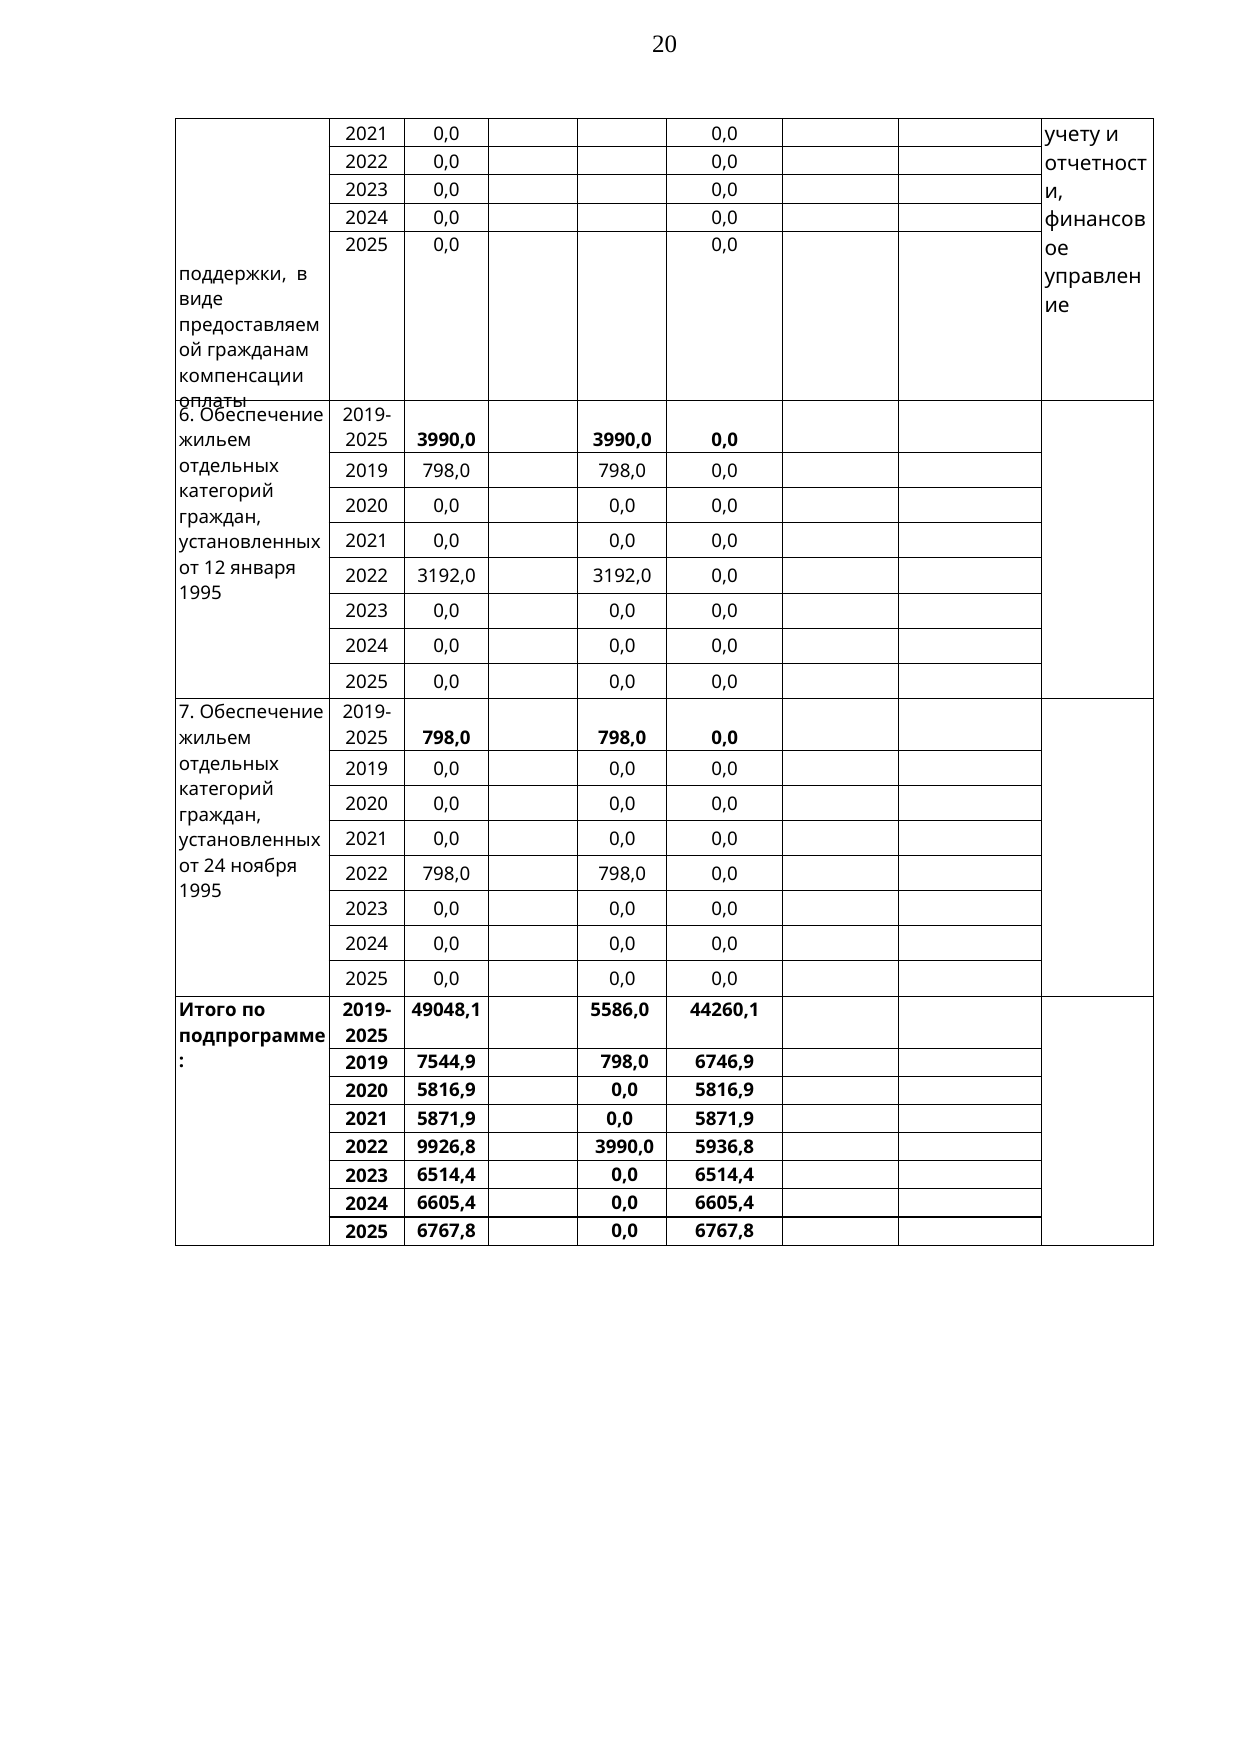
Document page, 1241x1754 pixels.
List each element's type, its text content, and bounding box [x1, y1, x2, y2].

table_cell 5936,8 [667, 1133, 782, 1160]
table_cell [899, 786, 1041, 820]
table_cell [783, 594, 898, 627]
table_cell [578, 204, 666, 231]
table_cell 798,0 [405, 699, 488, 750]
table_cell 5871,9 [405, 1105, 488, 1132]
table_cell 0,0 [578, 1161, 666, 1188]
table_cell [783, 1218, 898, 1244]
table_cell [783, 961, 898, 996]
table_cell 2020 [330, 1077, 404, 1104]
table_cell 0,0 [667, 204, 782, 231]
table_cell 5586,0 [578, 997, 666, 1048]
table_cell [783, 558, 898, 592]
table_cell 2021 [330, 119, 404, 146]
table_cell [899, 821, 1041, 855]
table_cell 6605,4 [667, 1189, 782, 1216]
table_cell [899, 232, 1041, 400]
table_cell 0,0 [405, 891, 488, 925]
table_cell [489, 856, 577, 890]
table_cell [489, 1077, 577, 1104]
table_cell 2019-2025 [330, 997, 404, 1048]
table_cell 0,0 [667, 856, 782, 890]
table_cell [783, 664, 898, 698]
table_cell [578, 232, 666, 400]
table_cell 3192,0 [578, 558, 666, 592]
table_cell [578, 147, 666, 174]
table_cell [489, 147, 577, 174]
table_cell [899, 664, 1041, 698]
table_cell [783, 453, 898, 487]
table_cell [1042, 699, 1153, 996]
table_cell [489, 232, 577, 400]
table_cell 0,0 [405, 821, 488, 855]
table_cell 0,0 [578, 488, 666, 522]
table_cell [899, 1161, 1041, 1188]
table_cell 49048,1 [405, 997, 488, 1048]
table_cell [489, 1105, 577, 1132]
table_cell [783, 119, 898, 146]
table_cell [783, 891, 898, 925]
table_cell 5816,9 [667, 1077, 782, 1104]
table_cell [489, 664, 577, 698]
table_cell [783, 488, 898, 522]
table_cell 0,0 [405, 147, 488, 174]
table_cell [489, 175, 577, 202]
table_cell 6605,4 [405, 1189, 488, 1216]
table_cell [783, 786, 898, 820]
table_cell 0,0 [578, 1077, 666, 1104]
table_cell [489, 926, 577, 960]
table_cell 0,0 [667, 175, 782, 202]
table_cell [899, 997, 1041, 1048]
table_cell 7544,9 [405, 1049, 488, 1076]
table_cell [783, 629, 898, 663]
table_cell [489, 1133, 577, 1160]
table_cell 0,0 [667, 629, 782, 663]
table_cell 0,0 [405, 175, 488, 202]
table_cell 0,0 [667, 119, 782, 146]
table_cell 0,0 [405, 488, 488, 522]
table_cell 0,0 [578, 961, 666, 996]
table_cell 0,0 [578, 1105, 666, 1132]
table_cell [899, 891, 1041, 925]
table_cell 798,0 [405, 856, 488, 890]
table_cell [783, 926, 898, 960]
table_cell [899, 699, 1041, 750]
table_cell 0,0 [578, 1189, 666, 1216]
table_cell 2023 [330, 1161, 404, 1188]
table_cell [783, 1133, 898, 1160]
table_cell 6514,4 [405, 1161, 488, 1188]
table_cell [899, 751, 1041, 785]
table_cell 0,0 [667, 558, 782, 592]
table_cell 0,0 [667, 821, 782, 855]
table_cell [489, 629, 577, 663]
table_cell [489, 204, 577, 231]
table_cell 2021 [330, 523, 404, 557]
table_cell [489, 961, 577, 996]
table_cell 2019 [330, 453, 404, 487]
table_cell 2020 [330, 488, 404, 522]
table_cell [578, 119, 666, 146]
table_cell [783, 204, 898, 231]
table_cell 2019 [330, 751, 404, 785]
table_cell 2024 [330, 629, 404, 663]
table_cell [489, 594, 577, 627]
table_cell 0,0 [405, 594, 488, 627]
table_cell [899, 629, 1041, 663]
table_cell 798,0 [578, 1049, 666, 1076]
table_cell [489, 558, 577, 592]
table_cell 0,0 [667, 523, 782, 557]
table_cell [899, 1133, 1041, 1160]
table_cell 0,0 [405, 629, 488, 663]
table_cell [899, 594, 1041, 627]
table_cell 2021 [330, 821, 404, 855]
table_cell 3990,0 [405, 401, 488, 452]
table_cell 798,0 [578, 699, 666, 750]
table_cell [489, 786, 577, 820]
table_cell 2025 [330, 961, 404, 996]
table_cell 2022 [330, 558, 404, 592]
table_cell [899, 453, 1041, 487]
table_cell [489, 1161, 577, 1188]
table_cell [899, 523, 1041, 557]
table_cell 2023 [330, 175, 404, 202]
table_cell 0,0 [405, 664, 488, 698]
table_cell 3990,0 [578, 1133, 666, 1160]
table_cell [489, 821, 577, 855]
table_cell [489, 997, 577, 1048]
table_cell [783, 751, 898, 785]
table_cell [489, 453, 577, 487]
table_cell 0,0 [667, 594, 782, 627]
table_cell 2025 [330, 232, 404, 400]
table_cell [783, 175, 898, 202]
table_cell [1042, 401, 1153, 698]
table_cell [899, 1105, 1041, 1132]
table_cell [489, 488, 577, 522]
table_cell [489, 119, 577, 146]
table_cell 6767,8 [405, 1218, 488, 1244]
table_cell 0,0 [667, 786, 782, 820]
table_cell 2019-2025 [330, 401, 404, 452]
table_cell 798,0 [578, 856, 666, 890]
table_cell [783, 401, 898, 452]
table_cell [783, 1161, 898, 1188]
table_cell 0,0 [405, 232, 488, 400]
table_cell [899, 558, 1041, 592]
table_cell [899, 119, 1041, 146]
table_cell 2024 [330, 926, 404, 960]
table_cell [899, 204, 1041, 231]
table_cell [899, 961, 1041, 996]
table_cell [783, 821, 898, 855]
table_cell [783, 856, 898, 890]
table_cell [489, 699, 577, 750]
table_cell 0,0 [667, 751, 782, 785]
table_cell [489, 1189, 577, 1216]
table_cell [489, 751, 577, 785]
table_cell 0,0 [667, 401, 782, 452]
table_cell [783, 1189, 898, 1216]
table_cell 0,0 [578, 523, 666, 557]
table_cell [899, 401, 1041, 452]
table_cell [783, 1077, 898, 1104]
table_cell 0,0 [405, 523, 488, 557]
table_cell 2024 [330, 1189, 404, 1216]
table_cell 44260,1 [667, 997, 782, 1048]
table_cell [899, 488, 1041, 522]
table_cell 0,0 [578, 891, 666, 925]
table_cell 7. Обеспечение жильем отдельных категорий граждан, установленных от 24 ноября 1995 [176, 699, 329, 996]
table_cell 0,0 [405, 204, 488, 231]
table_cell [899, 147, 1041, 174]
table_cell 0,0 [578, 821, 666, 855]
table_cell 0,0 [667, 664, 782, 698]
table_cell 2023 [330, 594, 404, 627]
table_cell [783, 232, 898, 400]
table_cell 2019-2025 [330, 699, 404, 750]
table_cell 0,0 [667, 453, 782, 487]
table_cell [899, 1189, 1041, 1216]
table_cell 6. Обеспечение жильем отдельных категорий граждан, установленных от 12 января 1995 [176, 401, 329, 698]
table_cell 2022 [330, 147, 404, 174]
table_cell 0,0 [405, 961, 488, 996]
table_cell 798,0 [405, 453, 488, 487]
table_cell [489, 401, 577, 452]
table_cell 6514,4 [667, 1161, 782, 1188]
table_cell 0,0 [667, 926, 782, 960]
table_cell 0,0 [667, 961, 782, 996]
table_cell 0,0 [578, 926, 666, 960]
table_cell [489, 1049, 577, 1076]
table_cell 0,0 [405, 786, 488, 820]
table_cell 0,0 [405, 751, 488, 785]
table_cell 6767,8 [667, 1218, 782, 1244]
table_cell 3192,0 [405, 558, 488, 592]
table_cell 0,0 [578, 629, 666, 663]
table_cell [899, 1049, 1041, 1076]
table_cell 0,0 [405, 926, 488, 960]
table_cell 6746,9 [667, 1049, 782, 1076]
table_cell 0,0 [667, 699, 782, 750]
table_cell [783, 997, 898, 1048]
table_cell 5871,9 [667, 1105, 782, 1132]
table_cell 2025 [330, 1218, 404, 1244]
table_cell 2020 [330, 786, 404, 820]
table_cell [489, 523, 577, 557]
table_cell 0,0 [578, 664, 666, 698]
table_cell [783, 1049, 898, 1076]
table_cell 5816,9 [405, 1077, 488, 1104]
table_cell [899, 1218, 1041, 1244]
table_cell 2022 [330, 1133, 404, 1160]
table_cell 9926,8 [405, 1133, 488, 1160]
table_cell [783, 147, 898, 174]
table_cell 0,0 [578, 751, 666, 785]
table_cell 2023 [330, 891, 404, 925]
table_cell 0,0 [405, 119, 488, 146]
table_cell [899, 175, 1041, 202]
table_cell 2025 [330, 664, 404, 698]
table_cell 0,0 [578, 594, 666, 627]
table_cell 3990,0 [578, 401, 666, 452]
table_cell [899, 926, 1041, 960]
table_cell [1042, 997, 1153, 1244]
table_cell 2021 [330, 1105, 404, 1132]
table_cell [489, 1218, 577, 1244]
table_cell [899, 856, 1041, 890]
table_cell 2022 [330, 856, 404, 890]
table_cell 0,0 [667, 488, 782, 522]
table_cell 0,0 [578, 1218, 666, 1244]
table_cell 0,0 [667, 147, 782, 174]
table_cell Итого по подпрограмме: [176, 997, 329, 1244]
table_cell 0,0 [578, 786, 666, 820]
table_cell 798,0 [578, 453, 666, 487]
table_cell [783, 523, 898, 557]
table_cell [783, 699, 898, 750]
table_cell [783, 1105, 898, 1132]
table_cell 2019 [330, 1049, 404, 1076]
table_cell [489, 891, 577, 925]
table_cell 2024 [330, 204, 404, 231]
table_cell 0,0 [667, 232, 782, 400]
table_cell 0,0 [667, 891, 782, 925]
table_cell [899, 1077, 1041, 1104]
table_cell [578, 175, 666, 202]
